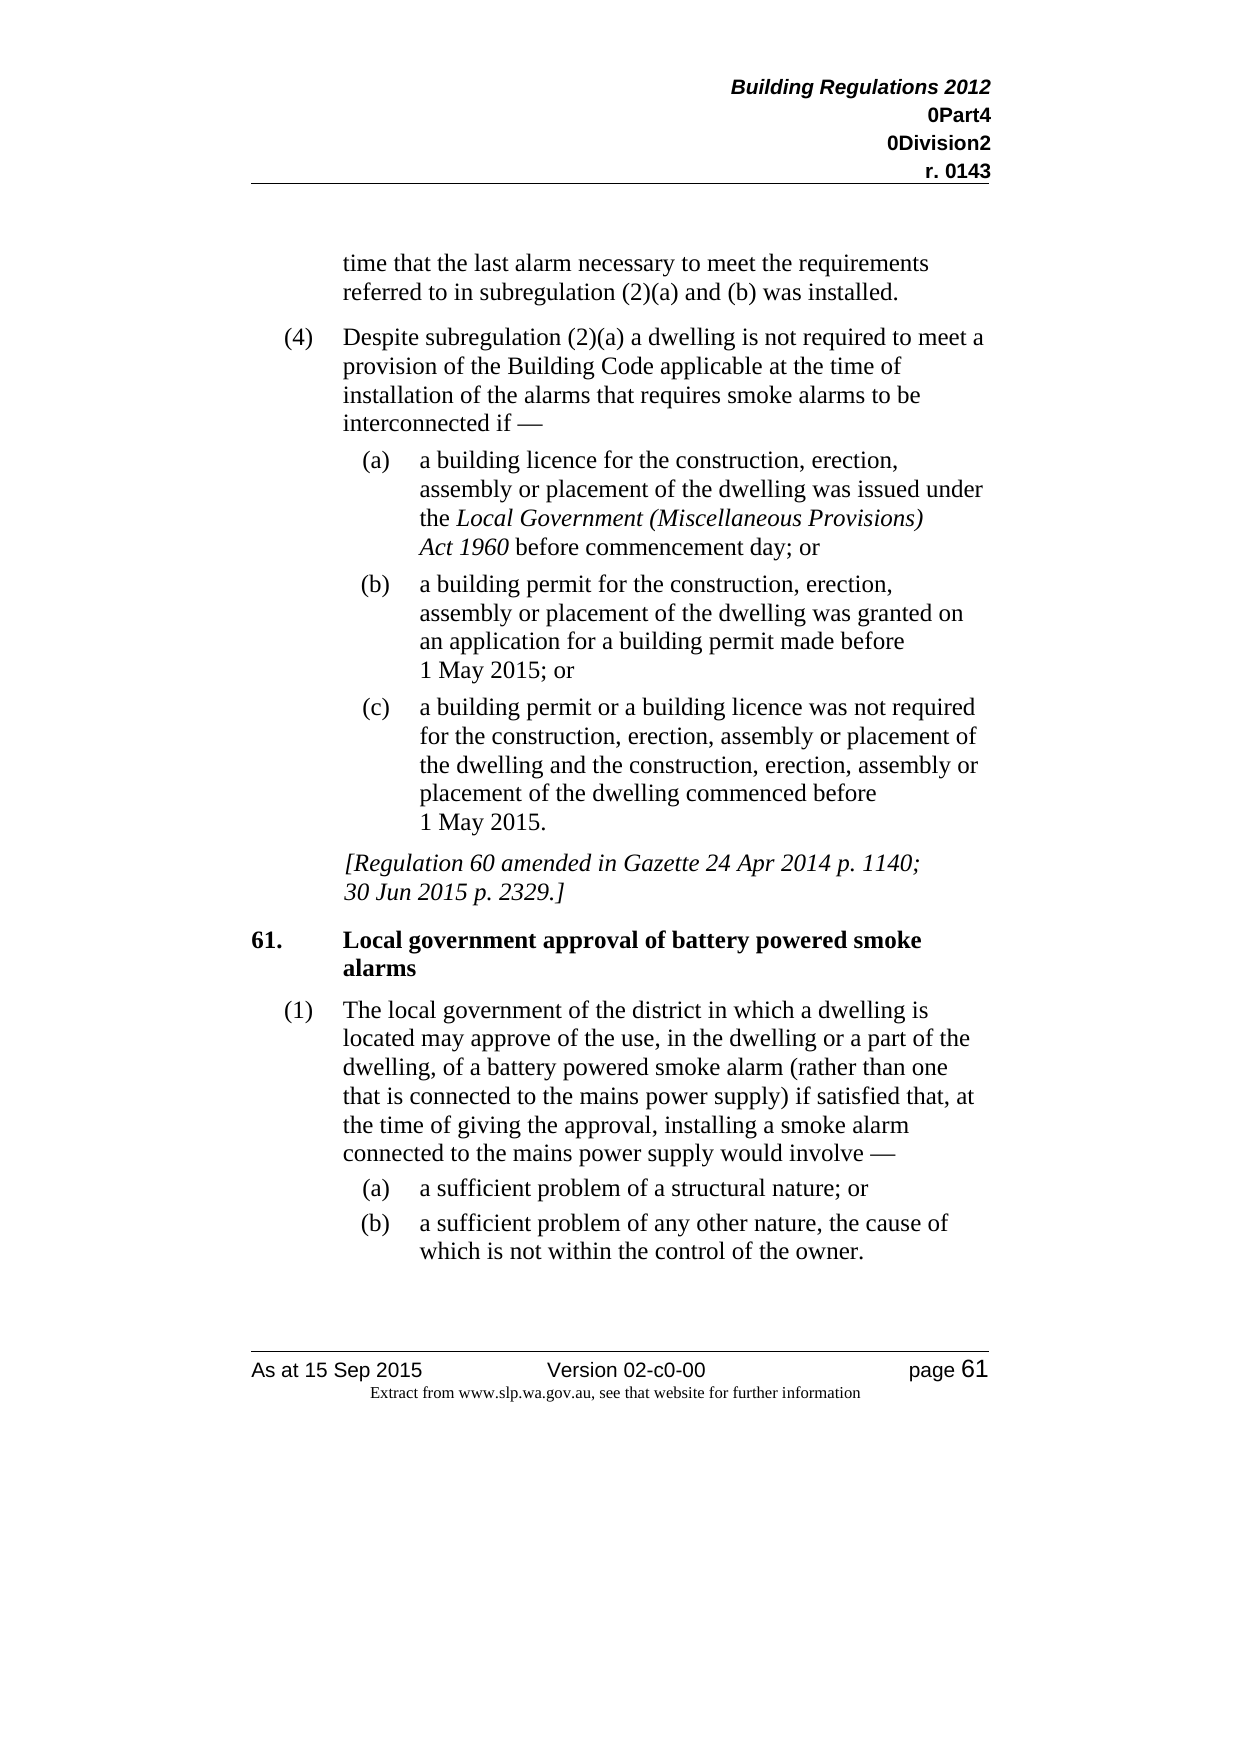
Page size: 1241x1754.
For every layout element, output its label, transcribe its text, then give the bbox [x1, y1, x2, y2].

text (1) The local government of the district in which a dwelling is located may approve of the use, in the dwelling or a part of the dwelling, of a battery powered smoke alarm (rather than one that is connected to the mains power supply) if satisfied that, at the time of giving the approval, installing a smoke alarm connected to the mains power supply would involve — [251, 995, 989, 1167]
subtitle 61. Local government approval of battery powered smoke alarms [251, 925, 989, 982]
text (a) a sufficient problem of a structural nature; or [251, 1173, 989, 1202]
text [251, 248, 989, 306]
text (4) Despite subregulation (2)(a) a dwelling is not required to meet a provision of the Building Code applicable at the time of installation of the alarms that requires smoke alarms to be interconnected if — [251, 322, 989, 437]
text (b) a building permit for the construction, erection, assembly or placement of the dwelling was granted on an application for a building permit made before 1 May 2015; or [251, 569, 989, 684]
text [Regulation 60 amended in Gazette 24 Apr 2014 p. 1140; 30 Jun 2015 p. 2329.] [251, 848, 989, 906]
text (c) a building permit or a building licence was not required for the construction, erection, assembly or placement of the dwelling and the construction, erection, assembly or placement of the dwelling commenced before 1 May 2015. [251, 692, 989, 836]
text (b) a sufficient problem of any other nature, the cause of which is not within the control of the owner. [251, 1208, 989, 1265]
text (a) a building licence for the construction, erection, assembly or placement of the dwelling was issued under the Local Government (Miscellaneous Provisions) Act 1960 before commencement day; or [251, 446, 989, 561]
